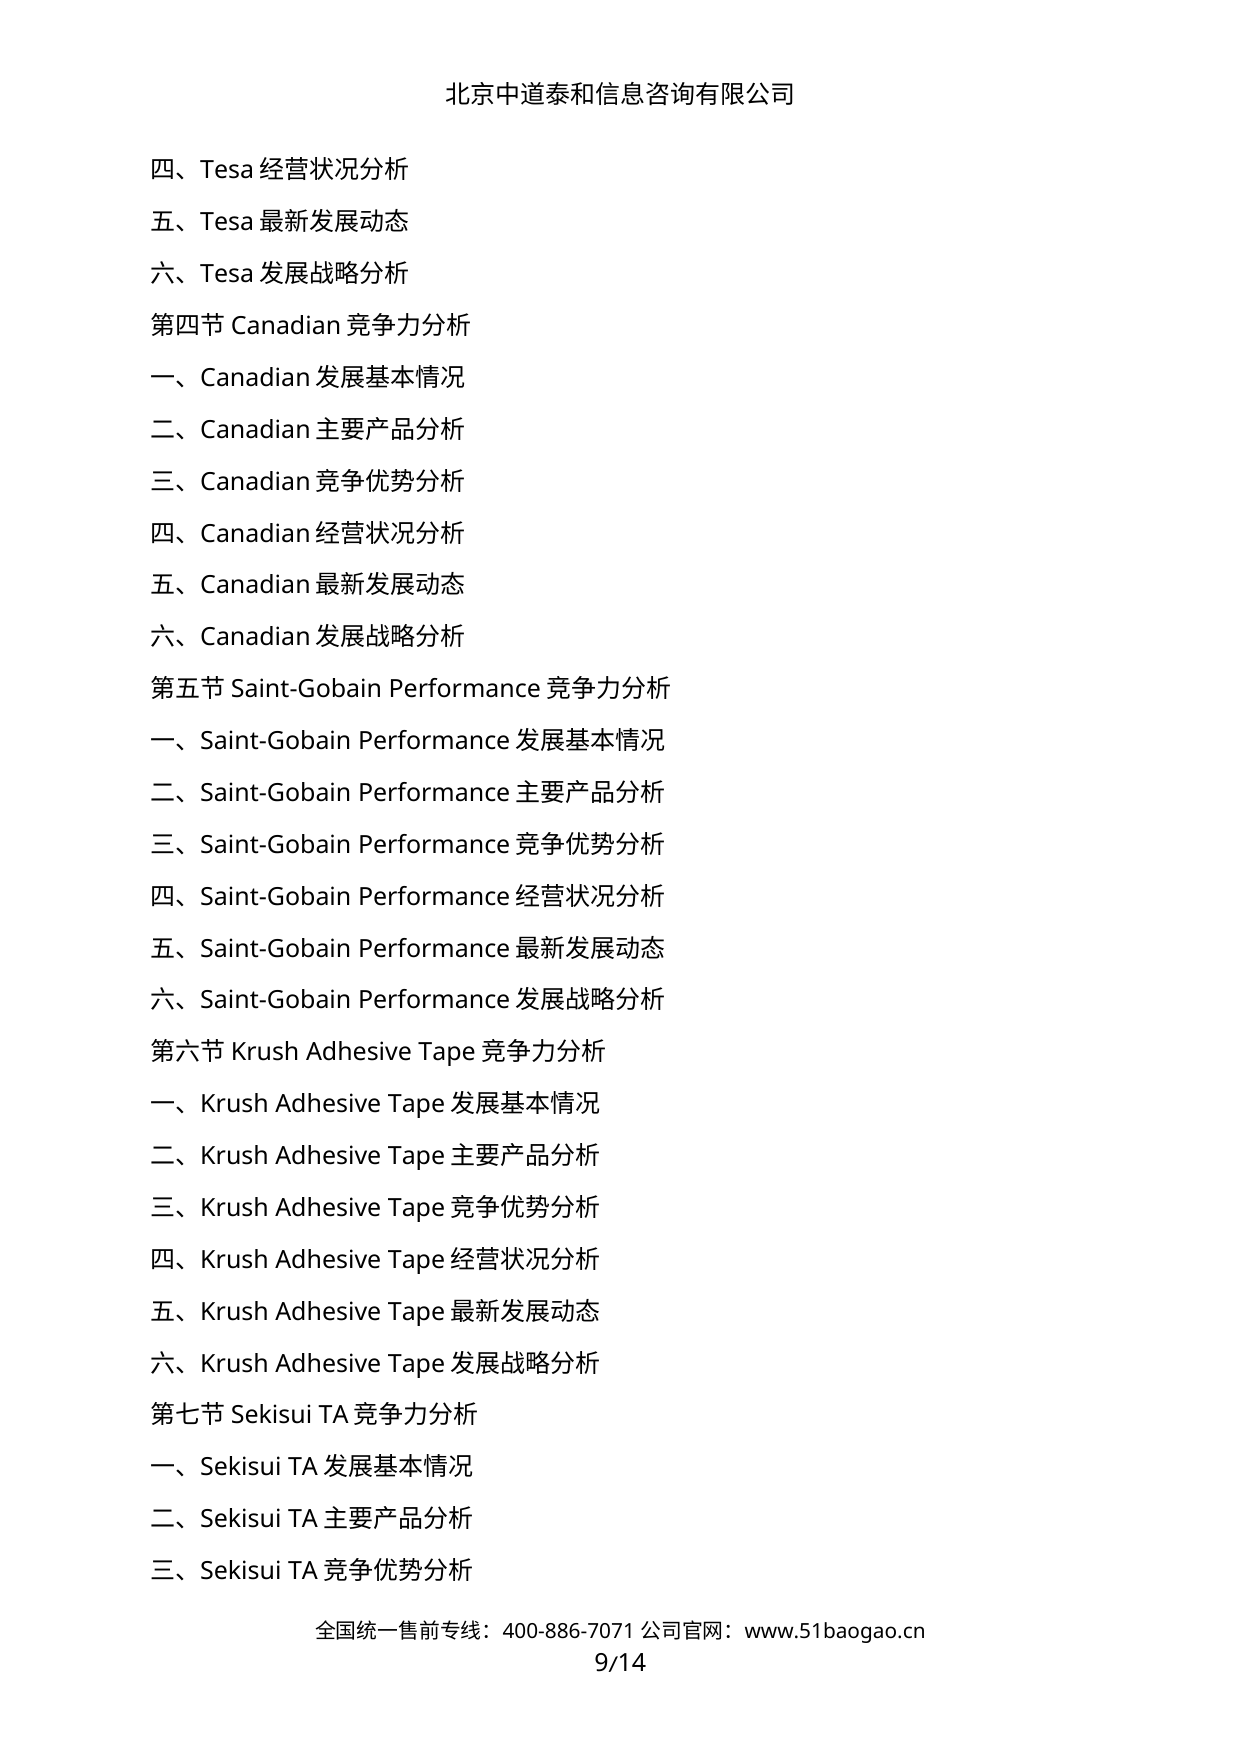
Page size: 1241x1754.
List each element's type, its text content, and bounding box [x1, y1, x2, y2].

text 二、Krush Adhesive Tape主要产品分析 [150, 1136, 1090, 1172]
text 三、Saint-Gobain Performance竞争优势分析 [150, 824, 1090, 861]
text 六、Canadian发展战略分析 [150, 617, 1090, 653]
text 二、Saint-Gobain Performance主要产品分析 [150, 772, 1090, 809]
text 五、Saint-Gobain Performance最新发展动态 [150, 928, 1090, 964]
text 五、Canadian最新发展动态 [150, 565, 1090, 601]
text 一、Sekisui TA发展基本情况 [150, 1447, 1090, 1483]
text 四、Tesa经营状况分析 [150, 150, 1090, 186]
text 第六节 Krush Adhesive Tape竞争力分析 [150, 1032, 1090, 1068]
text 第四节 Canadian竞争力分析 [150, 306, 1090, 342]
text 四、Saint-Gobain Performance经营状况分析 [150, 876, 1090, 912]
text 一、Krush Adhesive Tape发展基本情况 [150, 1084, 1090, 1120]
text 三、Krush Adhesive Tape竞争优势分析 [150, 1187, 1090, 1224]
text 四、Krush Adhesive Tape经营状况分析 [150, 1239, 1090, 1276]
text 六、Saint-Gobain Performance发展战略分析 [150, 980, 1090, 1016]
text 一、Canadian发展基本情况 [150, 357, 1090, 394]
text 第五节 Saint-Gobain Performance竞争力分析 [150, 669, 1090, 705]
text 五、Krush Adhesive Tape最新发展动态 [150, 1291, 1090, 1327]
text 五、Tesa最新发展动态 [150, 202, 1090, 238]
text 六、Tesa发展战略分析 [150, 254, 1090, 290]
text 三、Sekisui TA竞争优势分析 [150, 1551, 1090, 1587]
text 四、Canadian经营状况分析 [150, 513, 1090, 549]
text 二、Sekisui TA主要产品分析 [150, 1499, 1090, 1535]
text 六、Krush Adhesive Tape发展战略分析 [150, 1343, 1090, 1379]
text 第七节 Sekisui TA竞争力分析 [150, 1395, 1090, 1431]
text 二、Canadian主要产品分析 [150, 409, 1090, 446]
text 一、Saint-Gobain Performance发展基本情况 [150, 721, 1090, 757]
text 三、Canadian竞争优势分析 [150, 461, 1090, 497]
